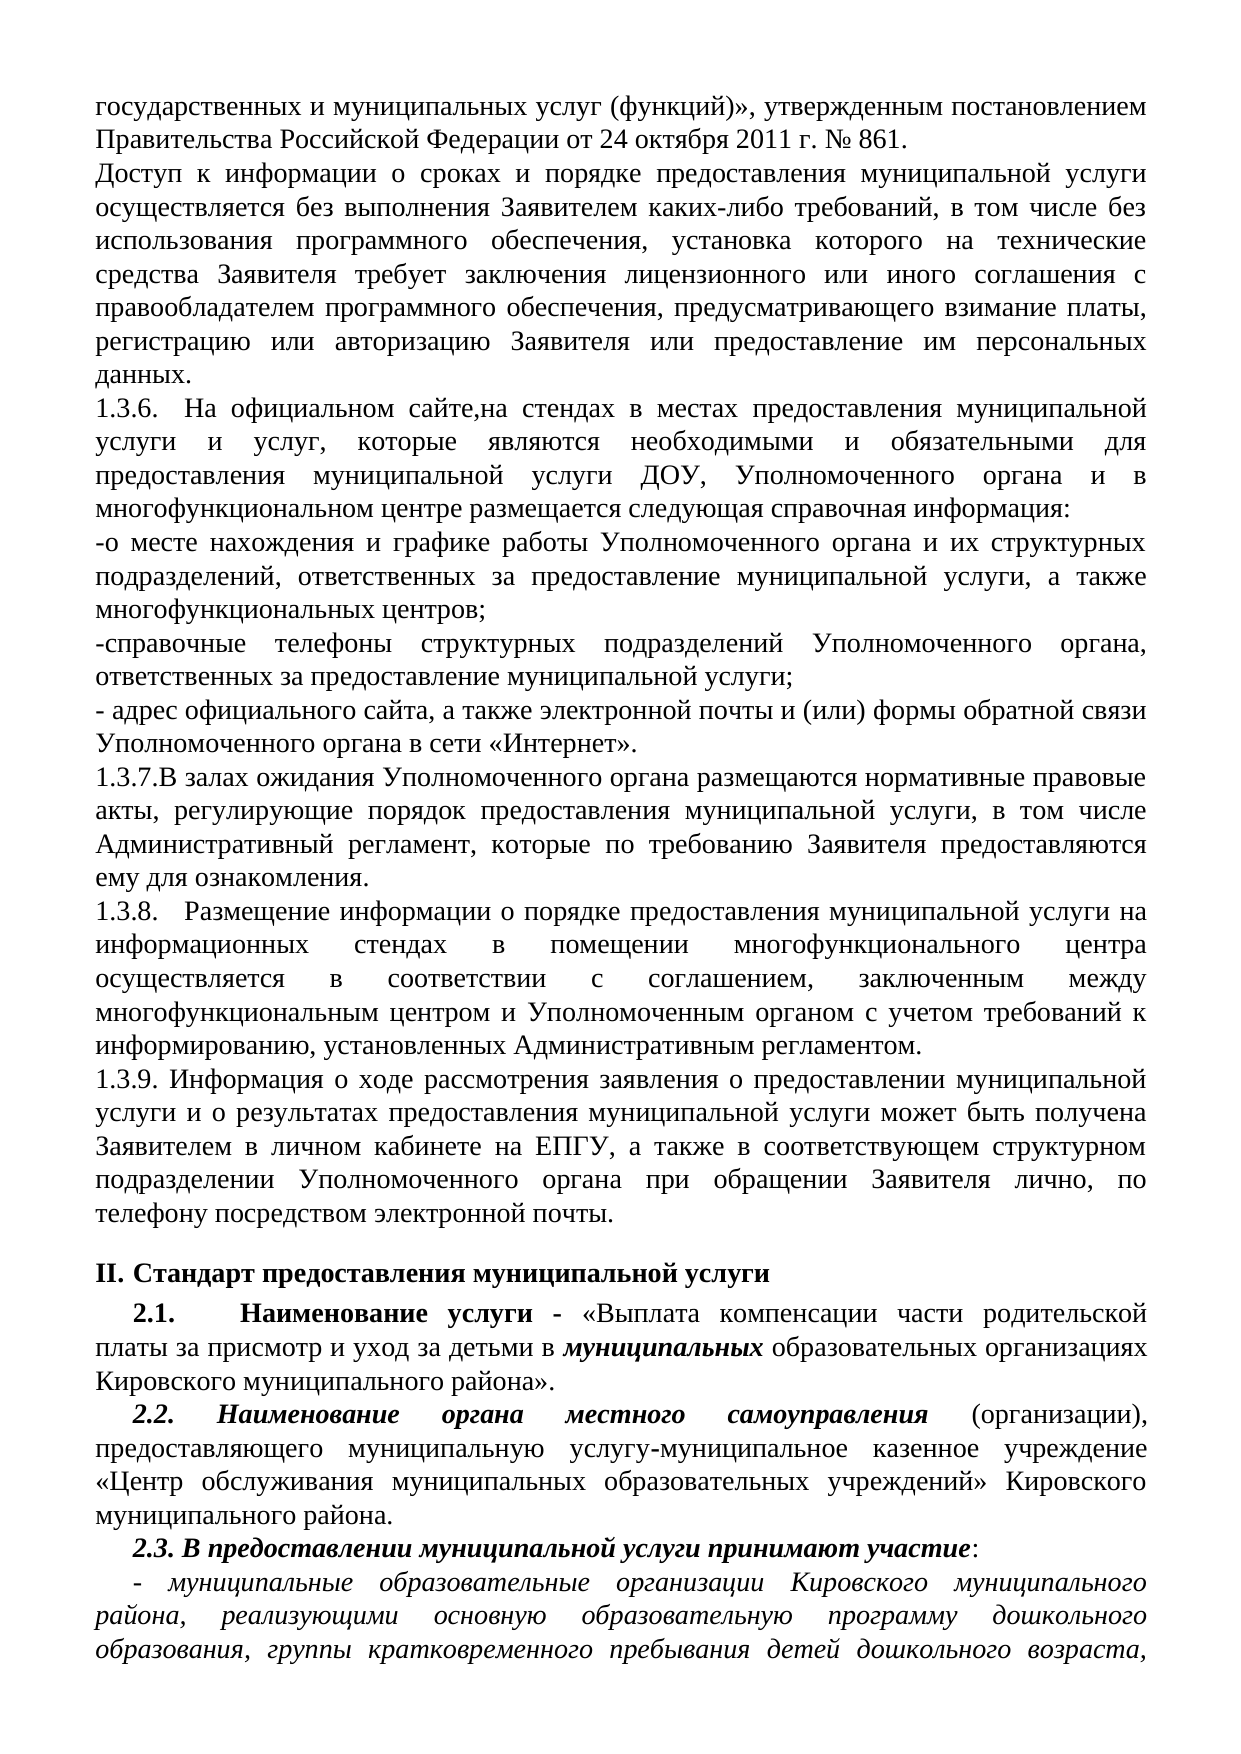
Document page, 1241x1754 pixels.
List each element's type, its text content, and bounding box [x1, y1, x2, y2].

text 2.3. В предоставлении муниципальной услуги принимают участие: [133, 1531, 1148, 1564]
text 1.3.7.В залах ожидания Уполномоченного органа размещаются нормативные правовые акты, регулирующие порядок предоставления муниципальной услуги, в том числе Административный регламент, которые по требованию Заявителя предоставляются ему для ознакомления. [95, 759, 1148, 894]
list Размещение информации о порядке предоставления муниципальной услуги на информационных стендах в помещении многофункционального центра осуществляется в соответствии с соглашением, заключенным между многофункциональным центром и Уполномоченным органом с учетом требований к информированию, установленных Административным регламентом. [95, 894, 1148, 1061]
text 2.2. Наименование органа местного самоуправления (организации), предоставляющего муниципальную услугу-муниципальное казенное учреждение «Центр обслуживания муниципальных образовательных учреждений» Кировского муниципального района. [95, 1397, 1148, 1531]
text -о месте нахождения и графике работы Уполномоченного органа и их структурных подразделений, ответственных за предоставление муниципальной услуги, а также многофункциональных центров; [95, 525, 1148, 625]
text Доступ к информации о сроках и порядке предоставления муниципальной услуги осуществляется без выполнения Заявителем каких-либо требований, в том числе без использования программного обеспечения, установка которого на технические средства Заявителя требует заключения лицензионного или иного соглашения с правообладателем программного обеспечения, предусматривающего взимание платы, регистрацию или авторизацию Заявителя или предоставление им персональных данных. [95, 156, 1148, 391]
list Наименование услуги - «Выплата компенсации части родительской платы за присмотр и уход за детьми в муниципальных образовательных организациях Кировского муниципального района». [95, 1296, 1148, 1397]
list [95, 89, 1148, 156]
text -справочные телефоны структурных подразделений Уполномоченного органа, ответственных за предоставление муниципальной услуги; [95, 625, 1148, 692]
list Стандарт предоставления муниципальной услуги [95, 1229, 1148, 1296]
list На официальном сайте,на стендах в местах предоставления муниципальной услуги и услуг, которые являются необходимыми и обязательными для предоставления муниципальной услуги ДОУ, Уполномоченного органа и в многофункциональном центре размещается следующая справочная информация: [95, 391, 1148, 525]
text - адрес официального сайта, а также электронной почты и (или) формы обратной связи Уполномоченного органа в сети «Интернет». [95, 692, 1148, 759]
text 1.3.9. Информация о ходе рассмотрения заявления о предоставлении муниципальной услуги и о результатах предоставления муниципальной услуги может быть получена Заявителем в личном кабинете на ЕПГУ, а также в соответствующем структурном подразделении Уполномоченного органа при обращении Заявителя лично, по телефону посредством электронной почты. [95, 1061, 1148, 1229]
